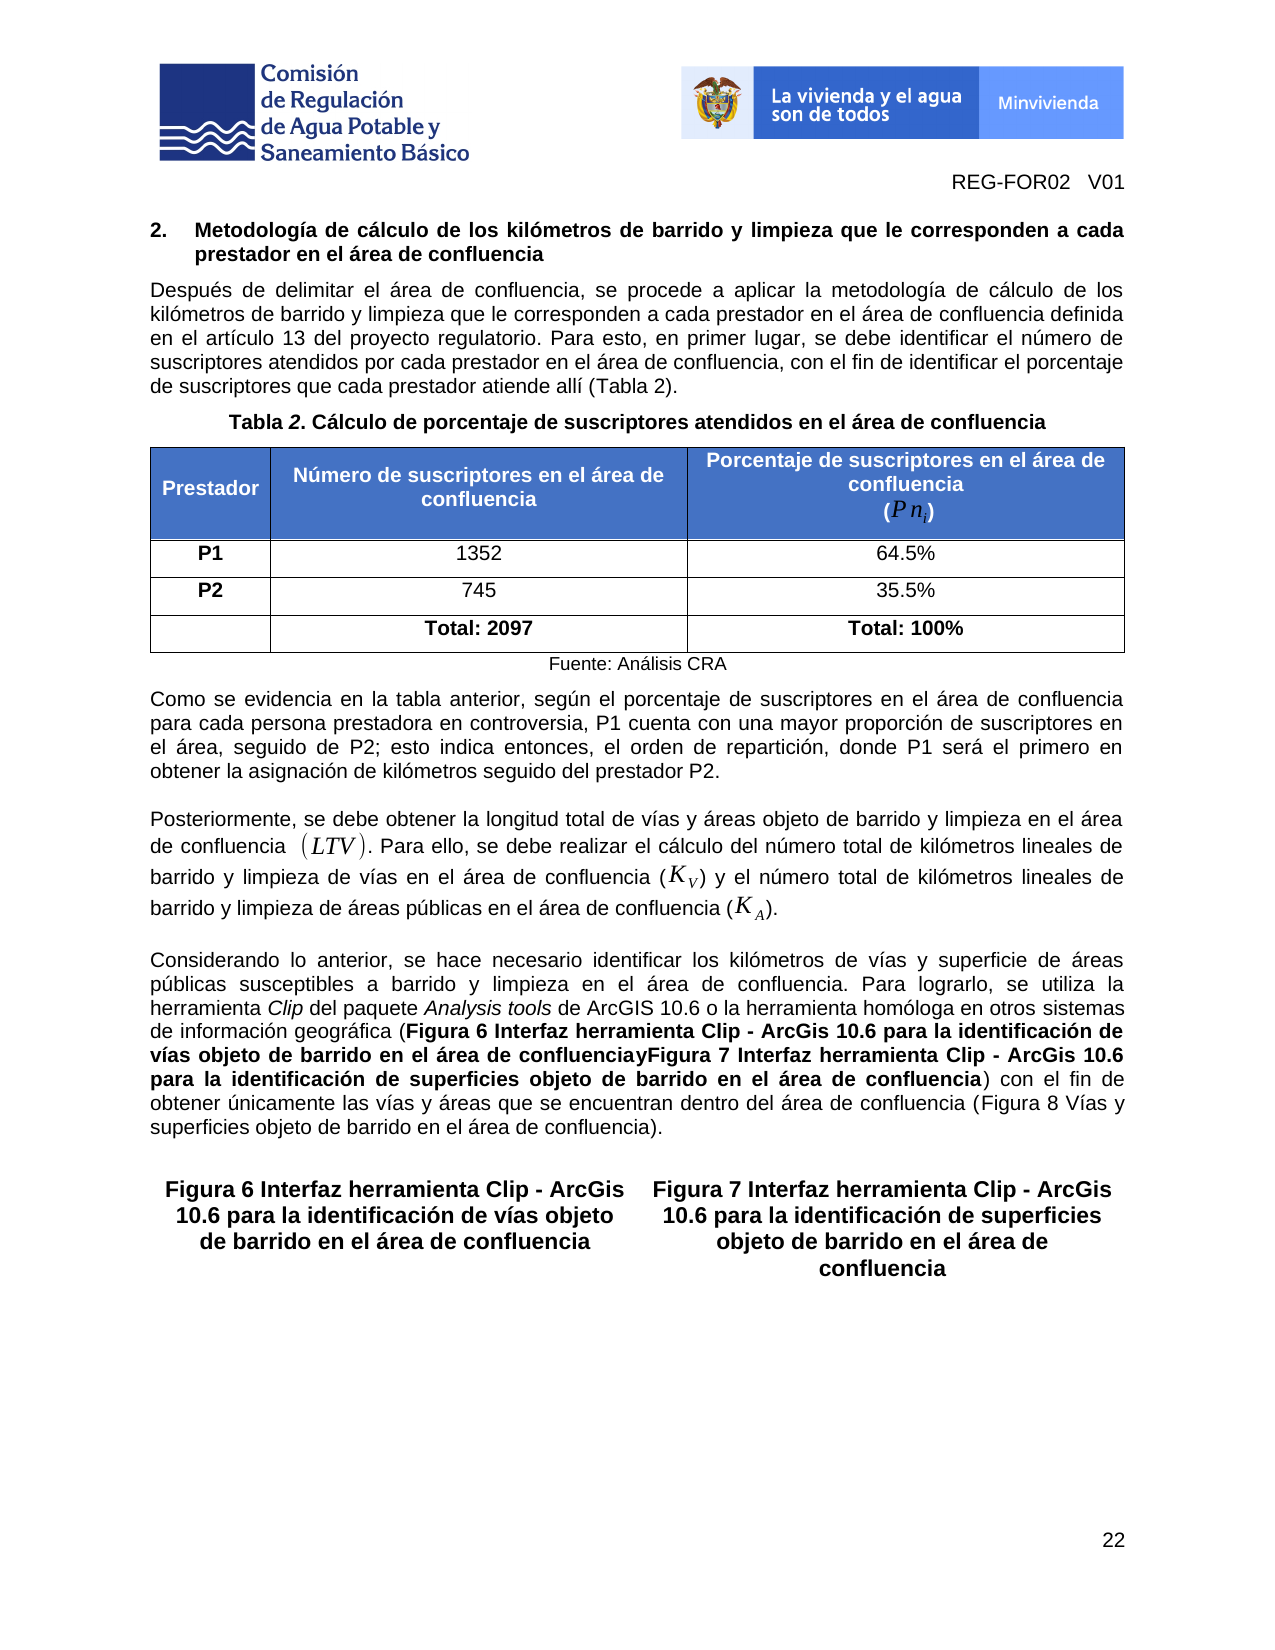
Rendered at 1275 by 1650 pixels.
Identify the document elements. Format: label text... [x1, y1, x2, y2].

text Considerando lo anterior, se hace necesario identificar los kilómetros de vías y superficie de áreas públicas susceptibles a barrido y limpieza en el área de confluencia. Para lograrlo, se utiliza la herramienta Clip del paquete Analysis tools de ArcGIS 10.6 o la herramienta homóloga en otros sistemas de información geográfica (Figuras 6 y 7 ) con el fin de obtener únicamente las vías y áreas que se encuentran dentro del área de confluencia (Figura 8). [150, 947, 1125, 1139]
picture [159, 63, 472, 162]
table_cell 1352 [271, 541, 687, 577]
table_cell 745 [271, 578, 687, 614]
list Metodología de cálculo de los kilómetros de barrido y limpieza que le corresponden a cada prestador en el área de confluencia [150, 217, 1125, 265]
table_cell Total: 2097 [271, 616, 687, 652]
table_cell 64.5% [688, 541, 1124, 577]
picture [681, 66, 1124, 139]
table_cell P1 [151, 541, 270, 577]
table_header Porcentaje de suscriptores en el área de confluencia () [688, 448, 1124, 539]
table_header Prestador [151, 448, 270, 539]
table_cell [151, 616, 270, 652]
table_cell P2 [151, 578, 270, 614]
table_header Figura 6 Interfaz herramienta Clip - ArcGis 10.6 para la identificación de vías objeto de barrido en el área de confluencia [150, 1176, 639, 1293]
text Fuente: Análisis CRA [150, 653, 1125, 674]
table_header Número de suscriptores en el área de confluencia [271, 448, 687, 539]
text Posteriormente, se debe obtener la longitud total de vías y áreas objeto de barrido y limpieza en el área de confluencia . Para ello, se debe realizar el cálculo del número total de kilómetros lineales de barrido y limpieza de vías en el área de confluencia () y el número total de kilómetros lineales de barrido y limpieza de áreas públicas en el área de confluencia (). [150, 807, 1125, 923]
text Como se evidencia en la tabla anterior, según el porcentaje de suscriptores en el área de confluencia para cada persona prestadora en controversia, P1 cuenta con una mayor proporción de suscriptores en el área, seguido de P2; esto indica entonces, el orden de repartición, donde P1 será el primero en obtener la asignación de kilómetros seguido del prestador P2. [150, 687, 1125, 783]
table_header Figura 7 Interfaz herramienta Clip - ArcGis 10.6 para la identificación de superficies objeto de barrido en el área de confluencia [639, 1176, 1125, 1293]
table_cell 35.5% [688, 578, 1124, 614]
table_cell Total: 100% [688, 616, 1124, 652]
